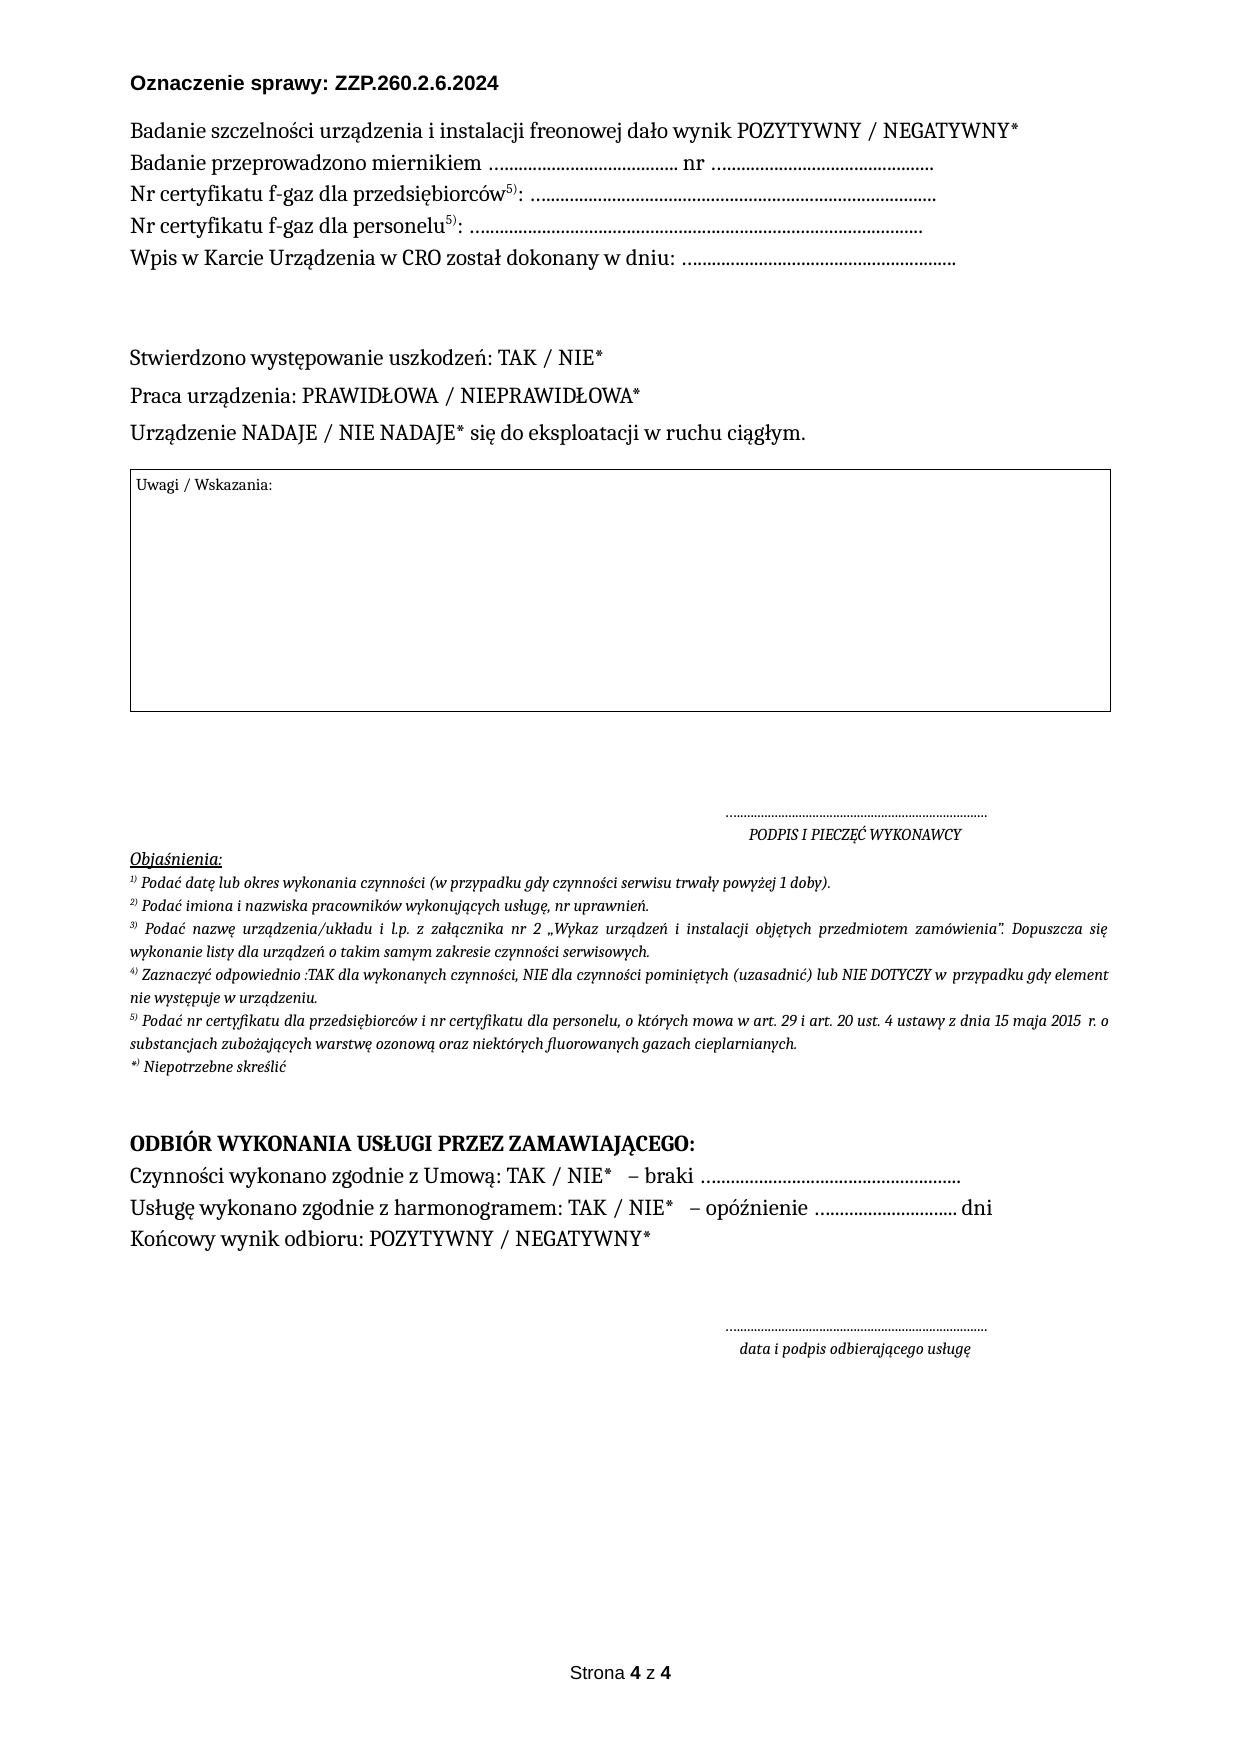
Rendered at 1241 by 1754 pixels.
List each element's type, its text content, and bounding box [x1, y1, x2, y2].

list Końcowy wynik odbioru: POZYTYWNY / NEGATYWNY* [130, 1226, 1110, 1252]
list 4) Zaznaczyć odpowiednio :TAK dla wykonanych czynności, NIE dla czynności pominiętych (uzasadnić) lub NIE DOTYCZY w przypadku gdy element nie występuje w urządzeniu. [130, 966, 1110, 1008]
list …......................................................................... [601, 802, 1110, 821]
list Urządzenie NADAJE / NIE NADAJE* się do eksploatacji w ruchu ciągłym. [130, 420, 1110, 446]
list ODBIÓR WYKONANIA USŁUGI PRZEZ ZAMAWIAJĄCEGO: [130, 1131, 1110, 1158]
list 3) Podać nazwę urządzenia/układu i l.p. z załącznika nr 2 „Wykaz urządzeń i instalacji objętych przedmiotem zamówienia”. Dopuszcza się wykonanie listy dla urządzeń o takim samym zakresie czynności serwisowych. [130, 920, 1110, 962]
list data i podpis odbierającego usługę [601, 1339, 1110, 1359]
table_header Uwagi / Wskazania: [131, 470, 1110, 711]
list Objaśnienia: [130, 848, 1110, 870]
list Czynności wykonano zgodnie z Umową: TAK / NIE* – braki ….................................................... [130, 1163, 1110, 1189]
list Badanie przeprowadzono miernikiem …..................................... nr …............................................ [130, 149, 1110, 176]
list Badanie szczelności urządzenia i instalacji freonowej dało wynik POZYTYWNY / NEGATYWNY* [130, 118, 1110, 144]
list 5) Podać nr certyfikatu dla przedsiębiorców i nr certyfikatu dla personelu, o których mowa w art. 29 i art. 20 ust. 4 ustawy z dnia 15 maja 2015 r. o substancjach zubożających warstwę ozonową oraz niektórych fluorowanych gazach cieplarnianych. [130, 1011, 1110, 1053]
list Nr certyfikatu f-gaz dla personelu5): …............................................................................................. [130, 213, 1110, 239]
list PODPIS I PIECZĘĆ WYKONAWCY [601, 825, 1110, 844]
list Nr certyfikatu f-gaz dla przedsiębiorców5): …................................................................................... [130, 181, 1110, 207]
list *) Niepotrzebne skreślić [130, 1057, 1110, 1076]
list 1) Podać datę lub okres wykonania czynności (w przypadku gdy czynności serwisu trwały powyżej 1 doby). [130, 874, 1110, 893]
list Usługę wykonano zgodnie z harmonogramem: TAK / NIE* – opóźnienie …........................... dni [130, 1194, 1110, 1221]
list Praca urządzenia: PRAWIDŁOWA / NIEPRAWIDŁOWA* [130, 382, 1110, 409]
list 2) Podać imiona i nazwiska pracowników wykonujących usługę, nr uprawnień. [130, 897, 1110, 916]
list …......................................................................... [601, 1317, 1110, 1336]
list Stwierdzono występowanie uszkodzeń: TAK / NIE* [130, 345, 1110, 371]
list Wpis w Karcie Urządzenia w CRO został dokonany w dniu: …....................................................... [130, 244, 1110, 271]
